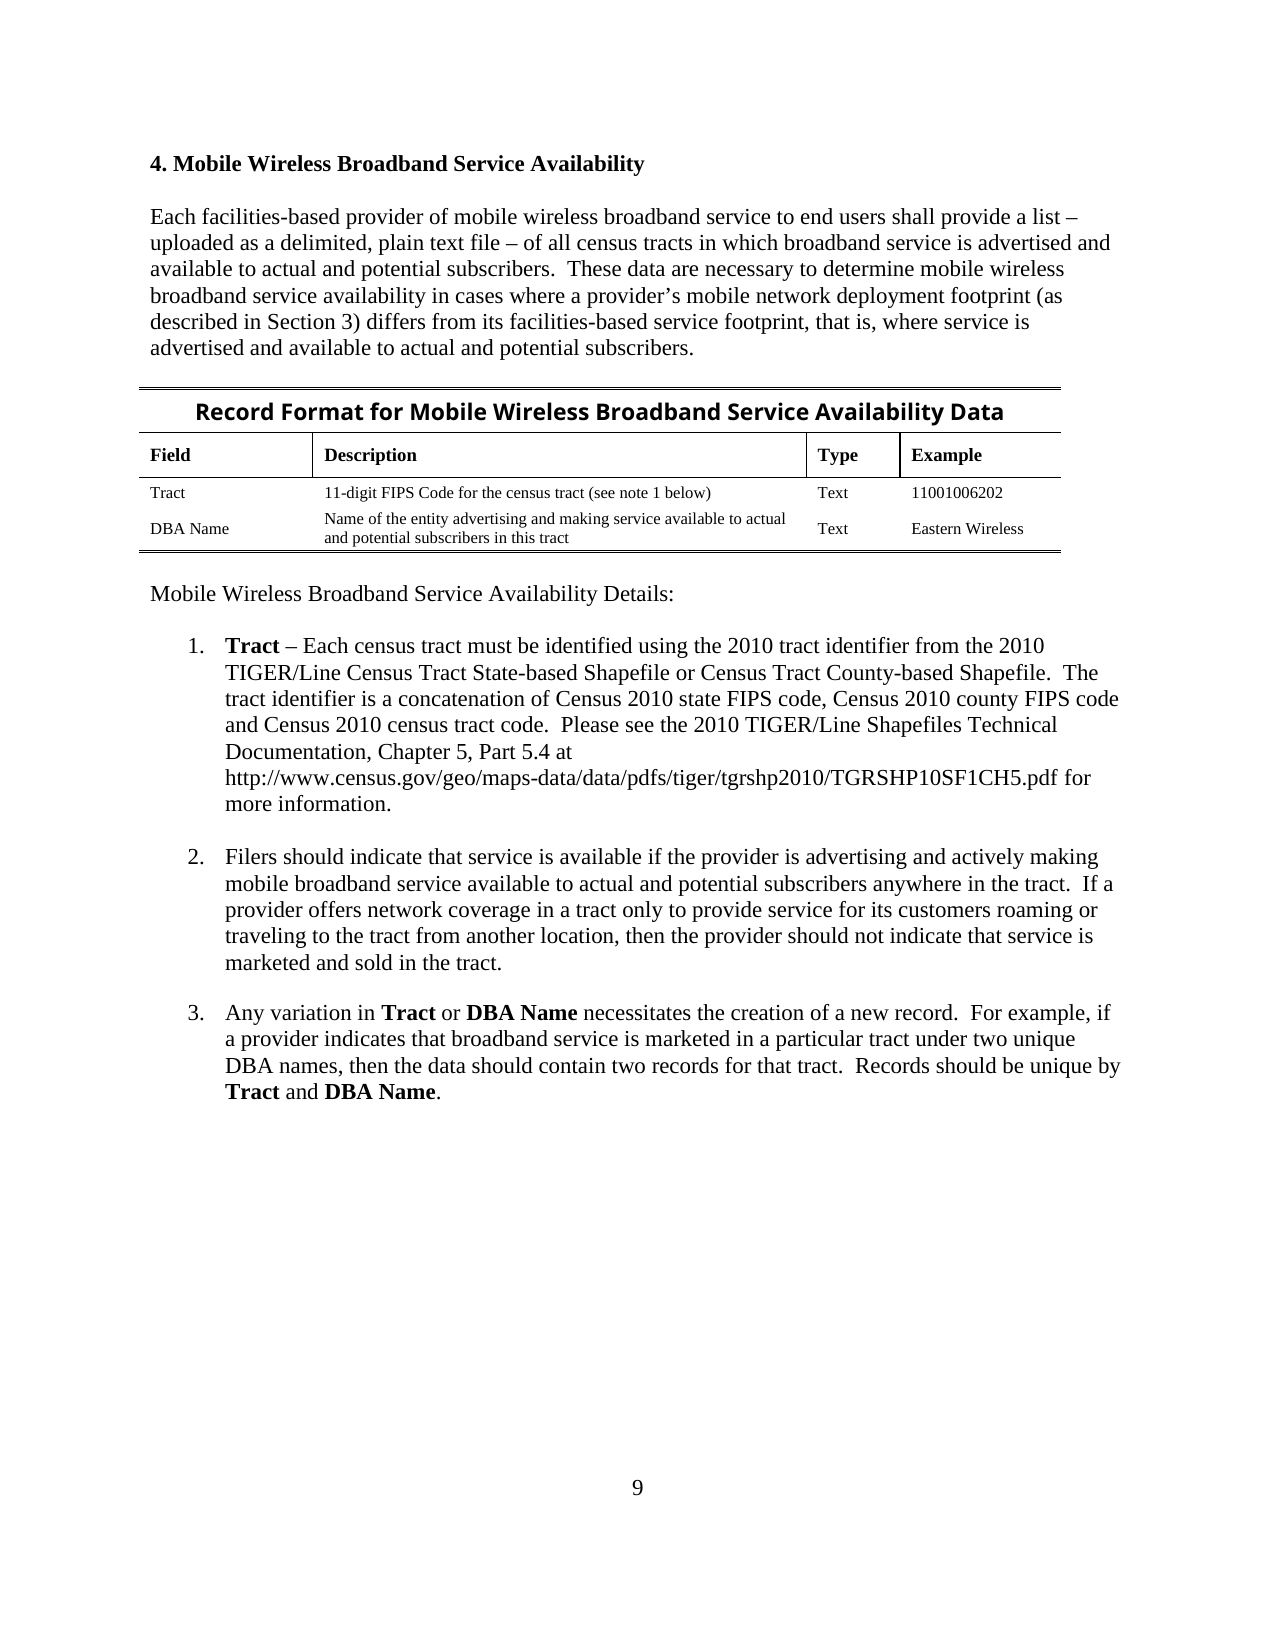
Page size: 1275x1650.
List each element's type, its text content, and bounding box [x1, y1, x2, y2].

text Mobile Wireless Broadband Service Availability Details: [150, 580, 1125, 606]
table_cell Tract [139, 478, 313, 506]
table_cell Description [313, 433, 806, 477]
list Filers should indicate that service is available if the provider is advertising and actively making mobile broadband service available to actual and potential subscribers anywhere in the tract. If a provider offers network coverage in a tract only to provide service for its customers roaming or traveling to the tract from another location, then the provider should not indicate that service is marketed and sold in the tract. [187, 843, 1125, 975]
table_cell DBA Name [139, 506, 313, 550]
list Any variation in Tract or DBA Name necessitates the creation of a new record. For example, if a provider indicates that broadband service is marketed in a particular tract under two unique DBA names, then the data should contain two records for that tract. Records should be unique by Tract and DBA Name. [187, 999, 1125, 1104]
table_header Record Format for Mobile Wireless Broadband Service Availability Data [139, 390, 1061, 432]
table_cell Text [806, 478, 900, 506]
table_cell Example [901, 433, 1061, 477]
table_cell Text [806, 506, 900, 550]
text 4. Mobile Wireless Broadband Service Availability [150, 150, 1125, 176]
text Each facilities-based provider of mobile wireless broadband service to end users shall provide a list – uploaded as a delimited, plain text file – of all census tracts in which broadband service is advertised and available to actual and potential subscribers. These data are necessary to determine mobile wireless broadband service availability in cases where a provider’s mobile network deployment footprint (as described in Section 3) differs from its facilities-based service footprint, that is, where service is advertised and available to actual and potential subscribers. [150, 203, 1125, 361]
table_cell 11001006202 [900, 478, 1061, 506]
table_cell Field [139, 433, 312, 477]
table_cell 11-digit FIPS Code for the census tract (see note 1 below) [313, 478, 806, 506]
table_cell Name of the entity advertising and making service available to actual and potential subscribers in this tract [313, 506, 806, 550]
table_cell Eastern Wireless [900, 506, 1061, 550]
table_cell Type [807, 433, 899, 477]
list Tract – Each census tract must be identified using the 2010 tract identifier from the 2010 TIGER/Line Census Tract State-based Shapefile or Census Tract County-based Shapefile. The tract identifier is a concatenation of Census 2010 state FIPS code, Census 2010 county FIPS code and Census 2010 census tract code. Please see the 2010 TIGER/Line Shapefiles Technical Documentation, Chapter 5, Part 5.4 at http://www.census.gov/geo/maps-data/data/pdfs/tiger/tgrshp2010/TGRSHP10SF1CH5.pdf for more information. [187, 632, 1125, 817]
